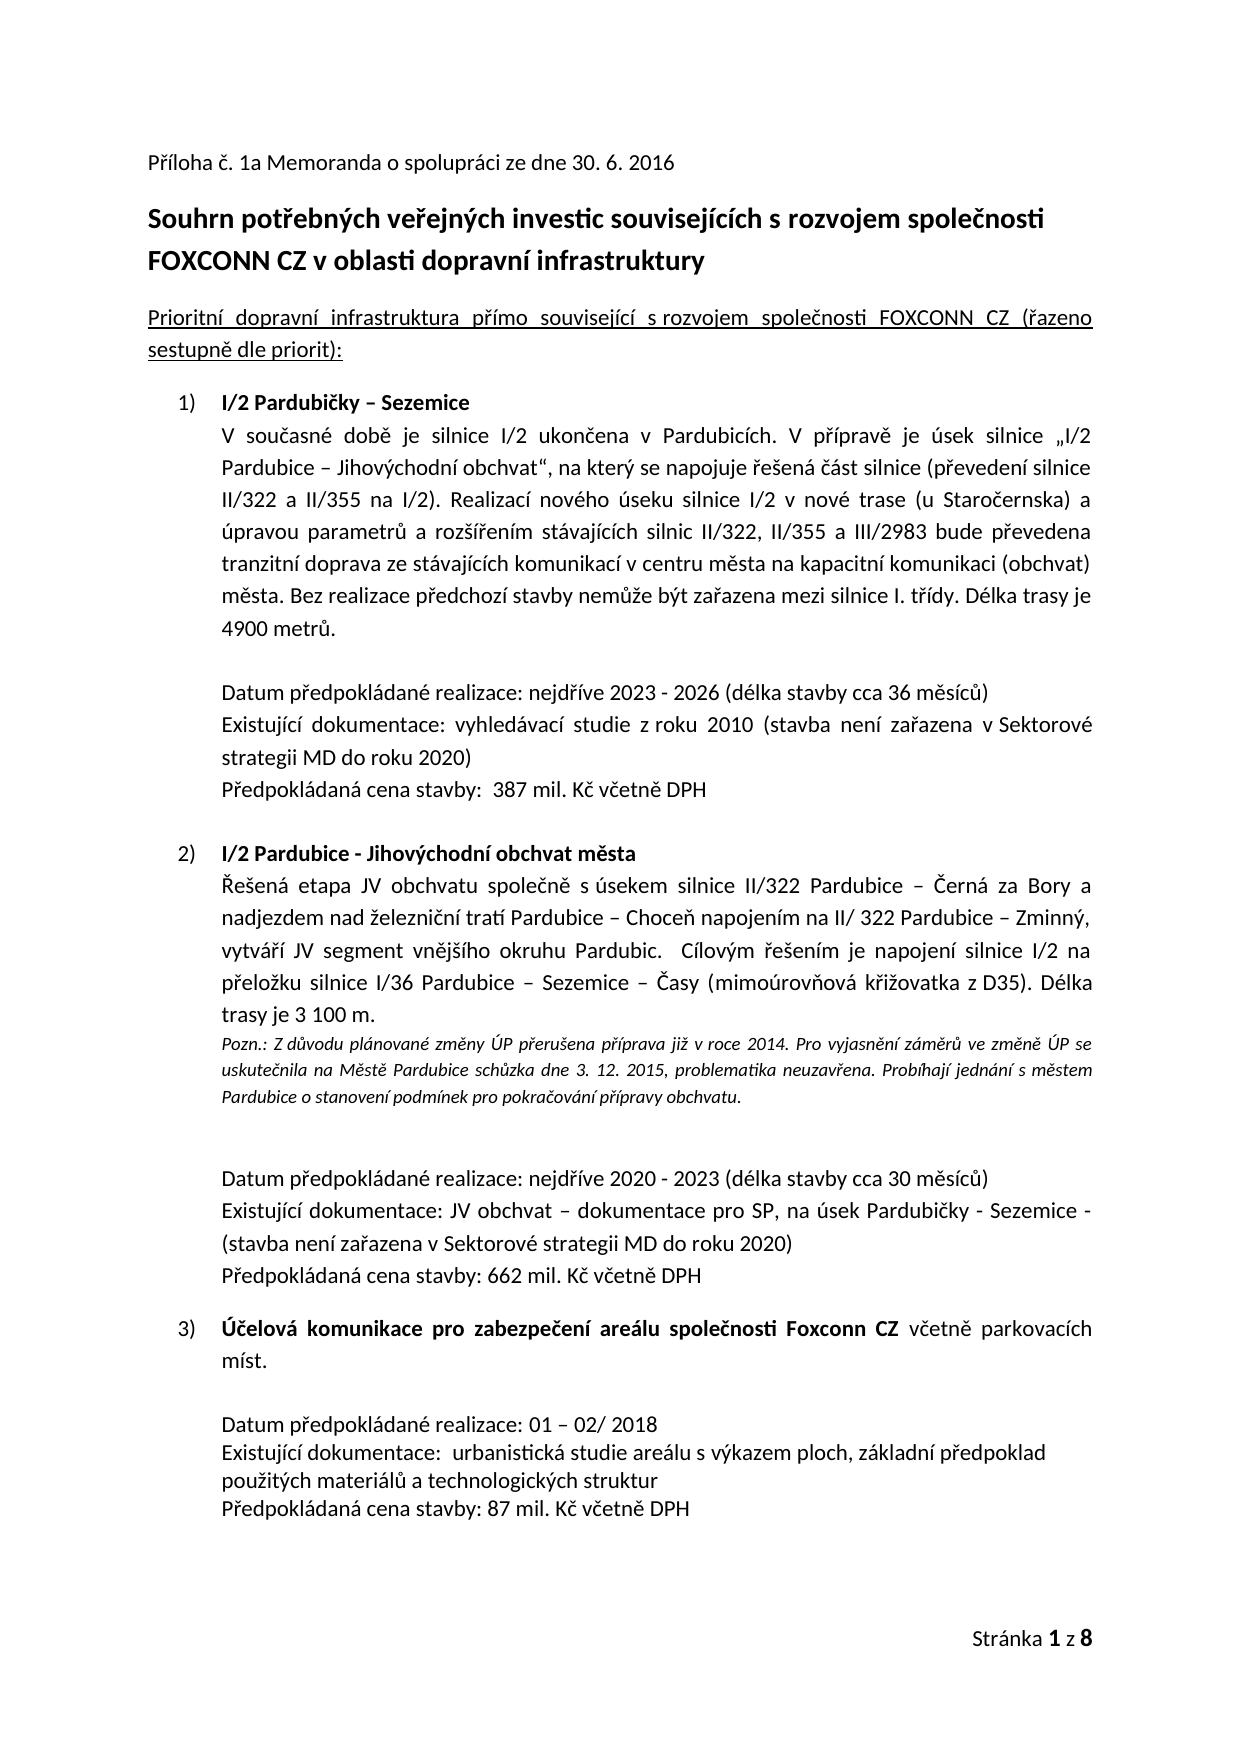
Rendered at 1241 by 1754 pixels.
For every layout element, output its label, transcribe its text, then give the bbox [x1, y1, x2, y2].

list Účelová komunikace pro zabezpečení areálu společnosti Foxconn CZ včetně parkovacích míst. [177, 1314, 1093, 1374]
text Existující dokumentace: JV obchvat – dokumentace pro SP, na úsek Pardubičky - Sezemice - (stavba není zařazena v Sektorové strategii MD do roku 2020) [221, 1197, 1093, 1257]
text Příloha č. 1a Memoranda o spolupráci ze dne 30. 6. 2016 [148, 148, 1093, 176]
text Předpokládaná cena stavby: 87 mil. Kč včetně DPH [148, 1494, 1093, 1523]
list I/2 Pardubice - Jihovýchodní obchvat města [177, 839, 1093, 867]
text Datum předpokládané realizace: nejdříve 2020 - 2023 (délka stavby cca 30 měsíců) [221, 1164, 1093, 1192]
text Řešená etapa JV obchvatu společně s úsekem silnice II/322 Pardubice – Černá za Bory a nadjezdem nad železniční tratí Pardubice – Choceň napojením na II/ 322 Pardubice – Zminný, vytváří JV segment vnějšího okruhu Pardubic. Cílovým řešením je napojení silnice I/2 na přeložku silnice I/36 Pardubice – Sezemice – Časy (mimoúrovňová křižovatka z D35). Délka trasy je 3 100 m. [221, 871, 1093, 1028]
text Souhrn potřebných veřejných investic souvisejících s rozvojem společnosti FOXCONN CZ v oblasti dopravní infrastruktury [148, 201, 1093, 277]
text Předpokládaná cena stavby: 662 mil. Kč včetně DPH [221, 1261, 1093, 1289]
text Pozn.: Z důvodu plánované změny ÚP přerušena příprava již v roce 2014. Pro vyjasnění záměrů ve změně ÚP se uskutečnila na Městě Pardubice schůzka dne 3. 12. 2015, problematika neuzavřena. Probíhají jednání s městem Pardubice o stanovení podmínek pro pokračování přípravy obchvatu. [221, 1032, 1093, 1108]
text Prioritní dopravní infrastruktura přímo související s rozvojem společnosti FOXCONN CZ (řazeno sestupně dle priorit): [148, 329, 1093, 363]
text Datum předpokládané realizace: 01 – 02/ 2018 [221, 1411, 1093, 1438]
text Existující dokumentace: vyhledávací studie z roku 2010 (stavba není zařazena v Sektorové strategii MD do roku 2020) [221, 710, 1093, 771]
text Předpokládaná cena stavby: 387 mil. Kč včetně DPH [148, 775, 1093, 803]
text V současné době je silnice I/2 ukončena v Pardubicích. V přípravě je úsek silnice „I/2 Pardubice – Jihovýchodní obchvat“, na který se napojuje řešená část silnice (převedení silnice II/322 a II/355 na I/2). Realizací nového úseku silnice I/2 v nové trase (u Staročernska) a úpravou parametrů a rozšířením stávajících silnic II/322, II/355 a III/2983 bude převedena tranzitní doprava ze stávajících komunikací v centru města na kapacitní komunikaci (obchvat) města. Bez realizace předchozí stavby nemůže být zařazena mezi silnice I. třídy. Délka trasy je 4900 metrů. [221, 421, 1093, 642]
text Datum předpokládané realizace: nejdříve 2023 - 2026 (délka stavby cca 36 měsíců) [148, 678, 1093, 706]
text Existující dokumentace: urbanistická studie areálu s výkazem ploch, základní předpoklad použitých materiálů a technologických struktur [221, 1438, 1093, 1494]
list I/2 Pardubičky – Sezemice [177, 388, 1093, 417]
text Prioritní dopravní infrastruktura přímo související s rozvojem společnosti FOXCONN CZ (řazeno sestupně dle priorit): [148, 303, 1093, 327]
